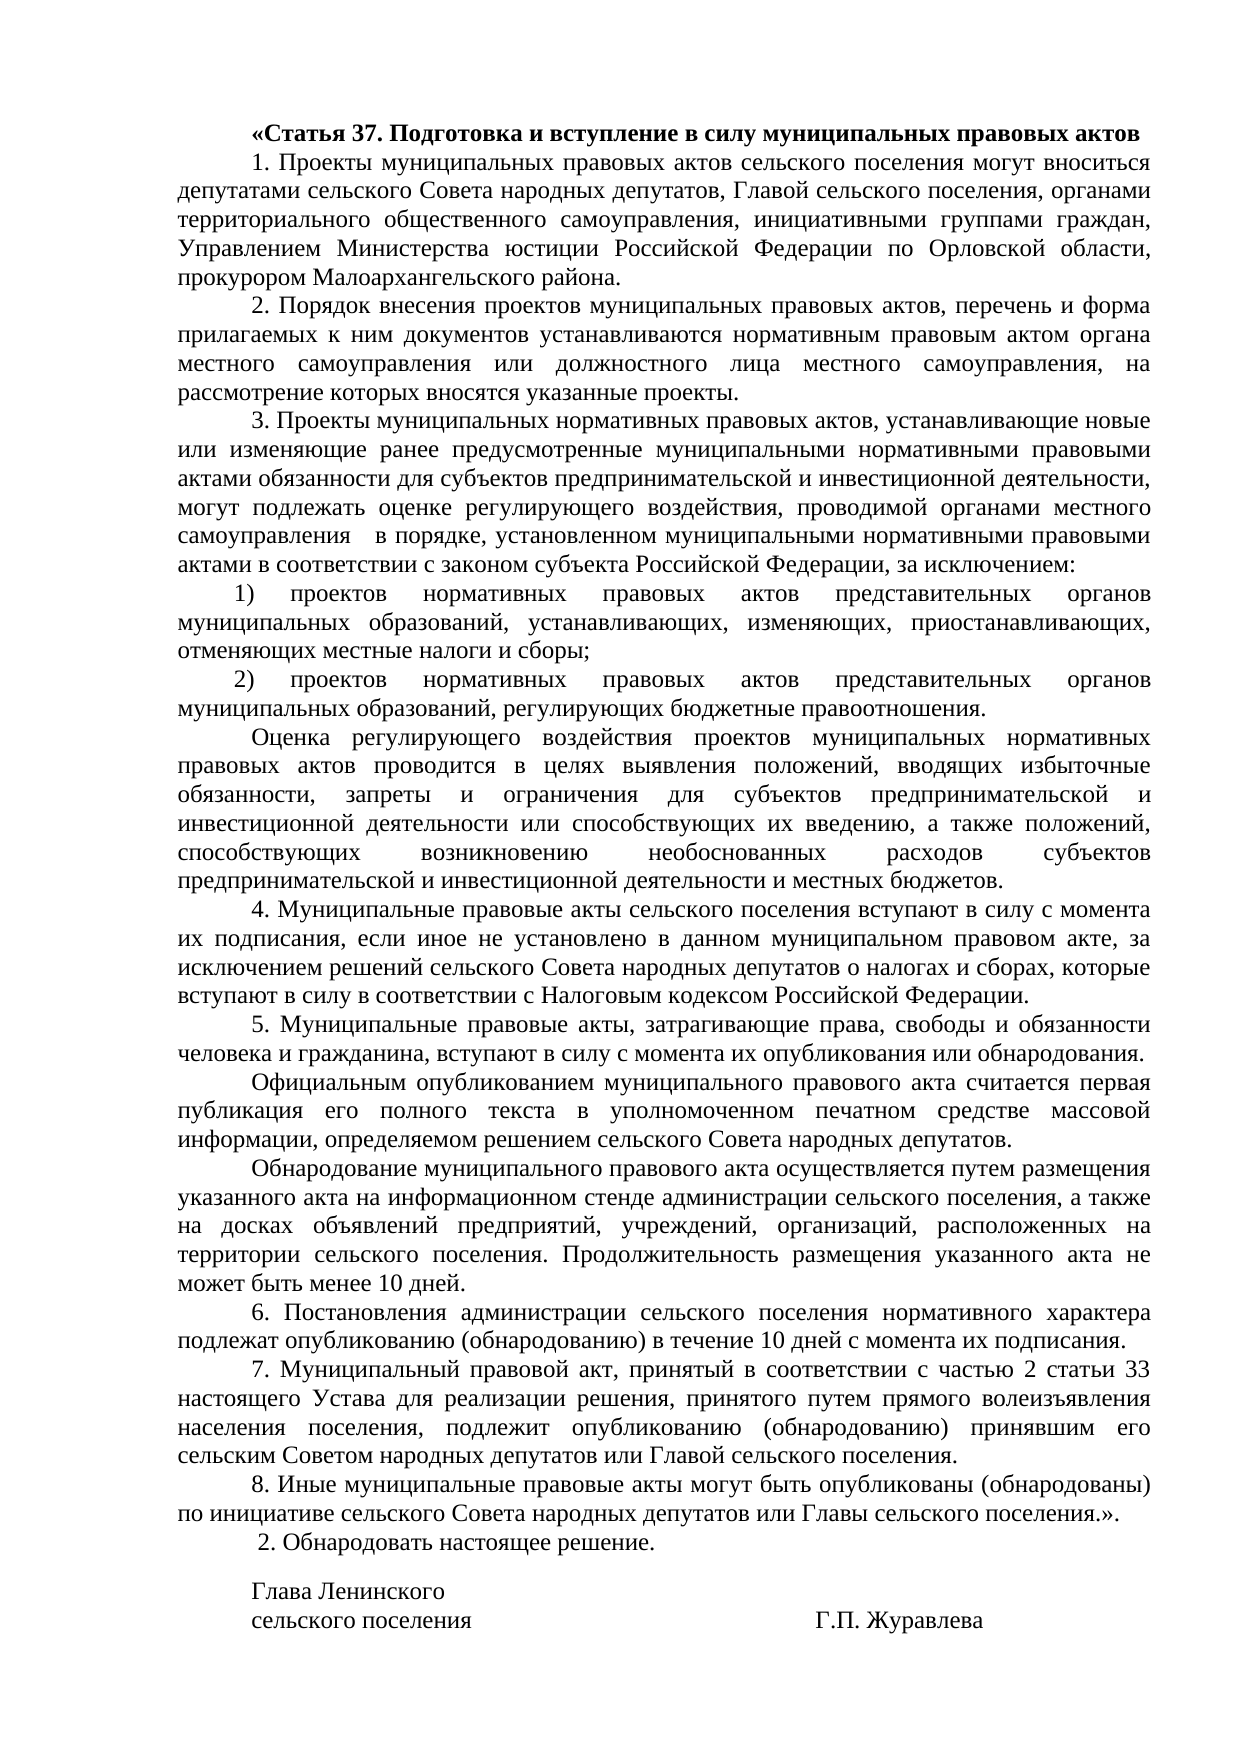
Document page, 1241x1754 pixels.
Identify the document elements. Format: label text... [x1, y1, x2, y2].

text 4. Муниципальные правовые акты сельского поселения вступают в силу с момента их подписания, если иное не установлено в данном муниципальном правовом акте, за исключением решений сельского Совета народных депутатов о налогах и сборах, которые вступают в силу в соответствии с Налоговым кодексом Российской Федерации. [177, 894, 1152, 1009]
text 7. Муниципальный правовой акт, принятый в соответствии с частью 2 статьи 33 настоящего Устава для реализации решения, принятого путем прямого волеизъявления населения поселения, подлежит опубликованию (обнародованию) принявшим его сельским Советом народных депутатов или Главой сельского поселения. [177, 1354, 1152, 1469]
text Оценка регулирующего воздействия проектов муниципальных нормативных правовых актов проводится в целях выявления положений, вводящих избыточные обязанности, запреты и ограничения для субъектов предпринимательской и инвестиционной деятельности или способствующих их введению, а также положений, способствующих возникновению необоснованных расходов субъектов предпринимательской и инвестиционной деятельности и местных бюджетов. [177, 722, 1152, 894]
text 5. Муниципальные правовые акты, затрагивающие права, свободы и обязанности человека и гражданина, вступают в силу с момента их опубликования или обнародования. [177, 1009, 1152, 1067]
text 1) проектов нормативных правовых актов представительных органов муниципальных образований, устанавливающих, изменяющих, приостанавливающих, отменяющих местные налоги и сборы; [177, 578, 1152, 664]
text Официальным опубликованием муниципального правового акта считается первая публикация его полного текста в уполномоченном печатном средстве массовой информации, определяемом решением сельского Совета народных депутатов. [177, 1067, 1152, 1153]
text 2. Порядок внесения проектов муниципальных правовых актов, перечень и форма прилагаемых к ним документов устанавливаются нормативным правовым актом органа местного самоуправления или должностного лица местного самоуправления, на рассмотрение которых вносятся указанные проекты. [177, 291, 1152, 406]
text 8. Иные муниципальные правовые акты могут быть опубликованы (обнародованы) по инициативе сельского Совета народных депутатов или Главы сельского поселения.». [177, 1469, 1152, 1527]
text Обнародование муниципального правового акта осуществляется путем размещения указанного акта на информационном стенде администрации сельского поселения, а также на досках объявлений предприятий, учреждений, организаций, расположенных на территории сельского поселения. Продолжительность размещения указанного акта не может быть менее 10 дней. [177, 1153, 1152, 1297]
text Глава Ленинского [177, 1576, 1152, 1605]
text 1. Проекты муниципальных правовых актов сельского поселения могут вноситься депутатами сельского Совета народных депутатов, Главой сельского поселения, органами территориального общественного самоуправления, инициативными группами граждан, Управлением Министерства юстиции Российской Федерации по Орловской области, прокурором Малоархангельского района. [177, 147, 1152, 291]
text 6. Постановления администрации сельского поселения нормативного характера подлежат опубликованию (обнародованию) в течение 10 дней с момента их подписания. [177, 1297, 1152, 1354]
text «Статья 37. Подготовка и вступление в силу муниципальных правовых актов [177, 118, 1152, 147]
text сельского поселения Г.П. Журавлева [177, 1605, 1152, 1634]
text 2) проектов нормативных правовых актов представительных органов муниципальных образований, регулирующих бюджетные правоотношения. [177, 664, 1152, 722]
text 3. Проекты муниципальных нормативных правовых актов, устанавливающие новые или изменяющие ранее предусмотренные муниципальными нормативными правовыми актами обязанности для субъектов предпринимательской и инвестиционной деятельности, могут подлежать оценке регулирующего воздействия, проводимой органами местного самоуправления в порядке, установленном муниципальными нормативными правовыми актами в соответствии с законом субъекта Российской Федерации, за исключением: [177, 406, 1152, 578]
text 2. Обнародовать настоящее решение. [177, 1527, 1152, 1556]
